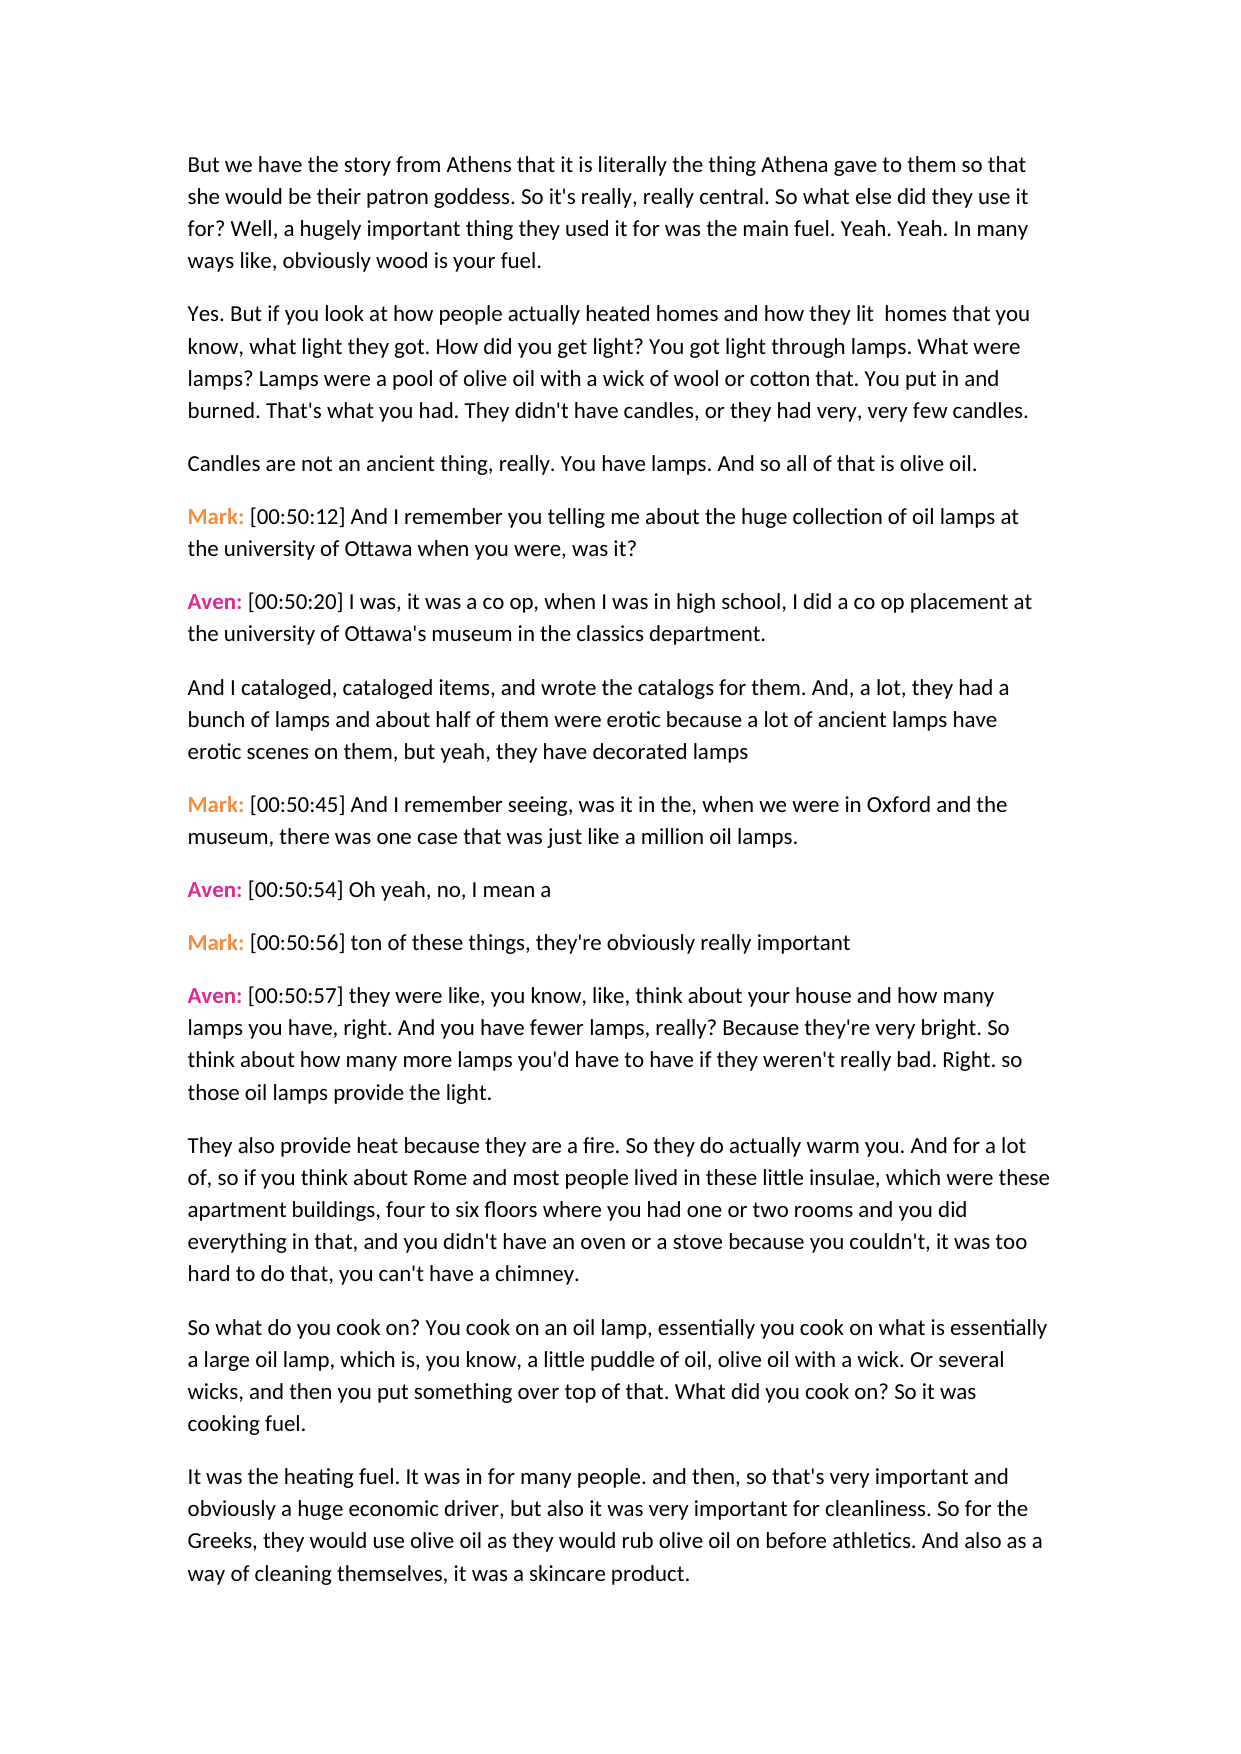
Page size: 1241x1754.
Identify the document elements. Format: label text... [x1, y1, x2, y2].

text Aven: [00:50:20] I was, it was a co op, when I was in high school, I did a co op placement at the university of Ottawa's museum in the classics department. [187, 587, 1053, 648]
text Mark: [00:50:45] And I remember seeing, was it in the, when we were in Oxford and the museum, there was one case that was just like a million oil lamps. [187, 790, 1053, 850]
text Mark: [00:50:12] And I remember you telling me about the huge collection of oil lamps at the university of Ottawa when you were, was it? [187, 502, 1053, 562]
text Aven: [00:50:57] they were like, you know, like, think about your house and how many lamps you have, right. And you have fewer lamps, really? Because they're very bright. So think about how many more lamps you'd have to have if they weren't really bad. Right. so those oil lamps provide the light. [187, 981, 1053, 1106]
text They also provide heat because they are a fire. So they do actually warm you. And for a lot of, so if you think about Rome and most people lived in these little insulae, which were these apartment buildings, four to six floors where you had one or two rooms and you did everything in that, and you didn't have an oven or a stove because you couldn't, it was too hard to do that, you can't have a chimney. [187, 1131, 1053, 1288]
text Candles are not an ancient thing, really. You have lamps. And so all of that is olive oil. [187, 449, 1053, 477]
text Yes. But if you look at how people actually heated homes and how they lit homes that you know, what light they got. How did you get light? You got light through lamps. What were lamps? Lamps were a pool of olive oil with a wick of wool or cotton that. You put in and burned. That's what you had. They didn't have candles, or they had very, very few candles. [187, 299, 1053, 424]
text And I cataloged, cataloged items, and wrote the catalogs for them. And, a lot, they had a bunch of lamps and about half of them were erotic because a lot of ancient lamps have erotic scenes on them, but yeah, they have decorated lamps [187, 673, 1053, 765]
text Mark: [00:50:56] ton of these things, they're obviously really important [187, 928, 1053, 956]
text Aven: [00:50:54] Oh yeah, no, I mean a [187, 875, 1053, 903]
text So what do you cook on? You cook on an oil lamp, essentially you cook on what is essentially a large oil lamp, which is, you know, a little puddle of oil, olive oil with a wick. Or several wicks, and then you put something over top of that. What did you cook on? So it was cooking fuel. [187, 1313, 1053, 1437]
text But we have the story from Athens that it is literally the thing Athena gave to them so that she would be their patron goddess. So it's really, really central. So what else did they use it for? Well, a hugely important thing they used it for was the main fuel. Yeah. Yeah. In many ways like, obviously wood is your fuel. [187, 150, 1053, 274]
text It was the heating fuel. It was in for many people. and then, so that's very important and obviously a huge economic driver, but also it was very important for cleanliness. So for the Greeks, they would use olive oil as they would rub olive oil on before athletics. And also as a way of cleaning themselves, it was a skincare product. [187, 1462, 1053, 1587]
